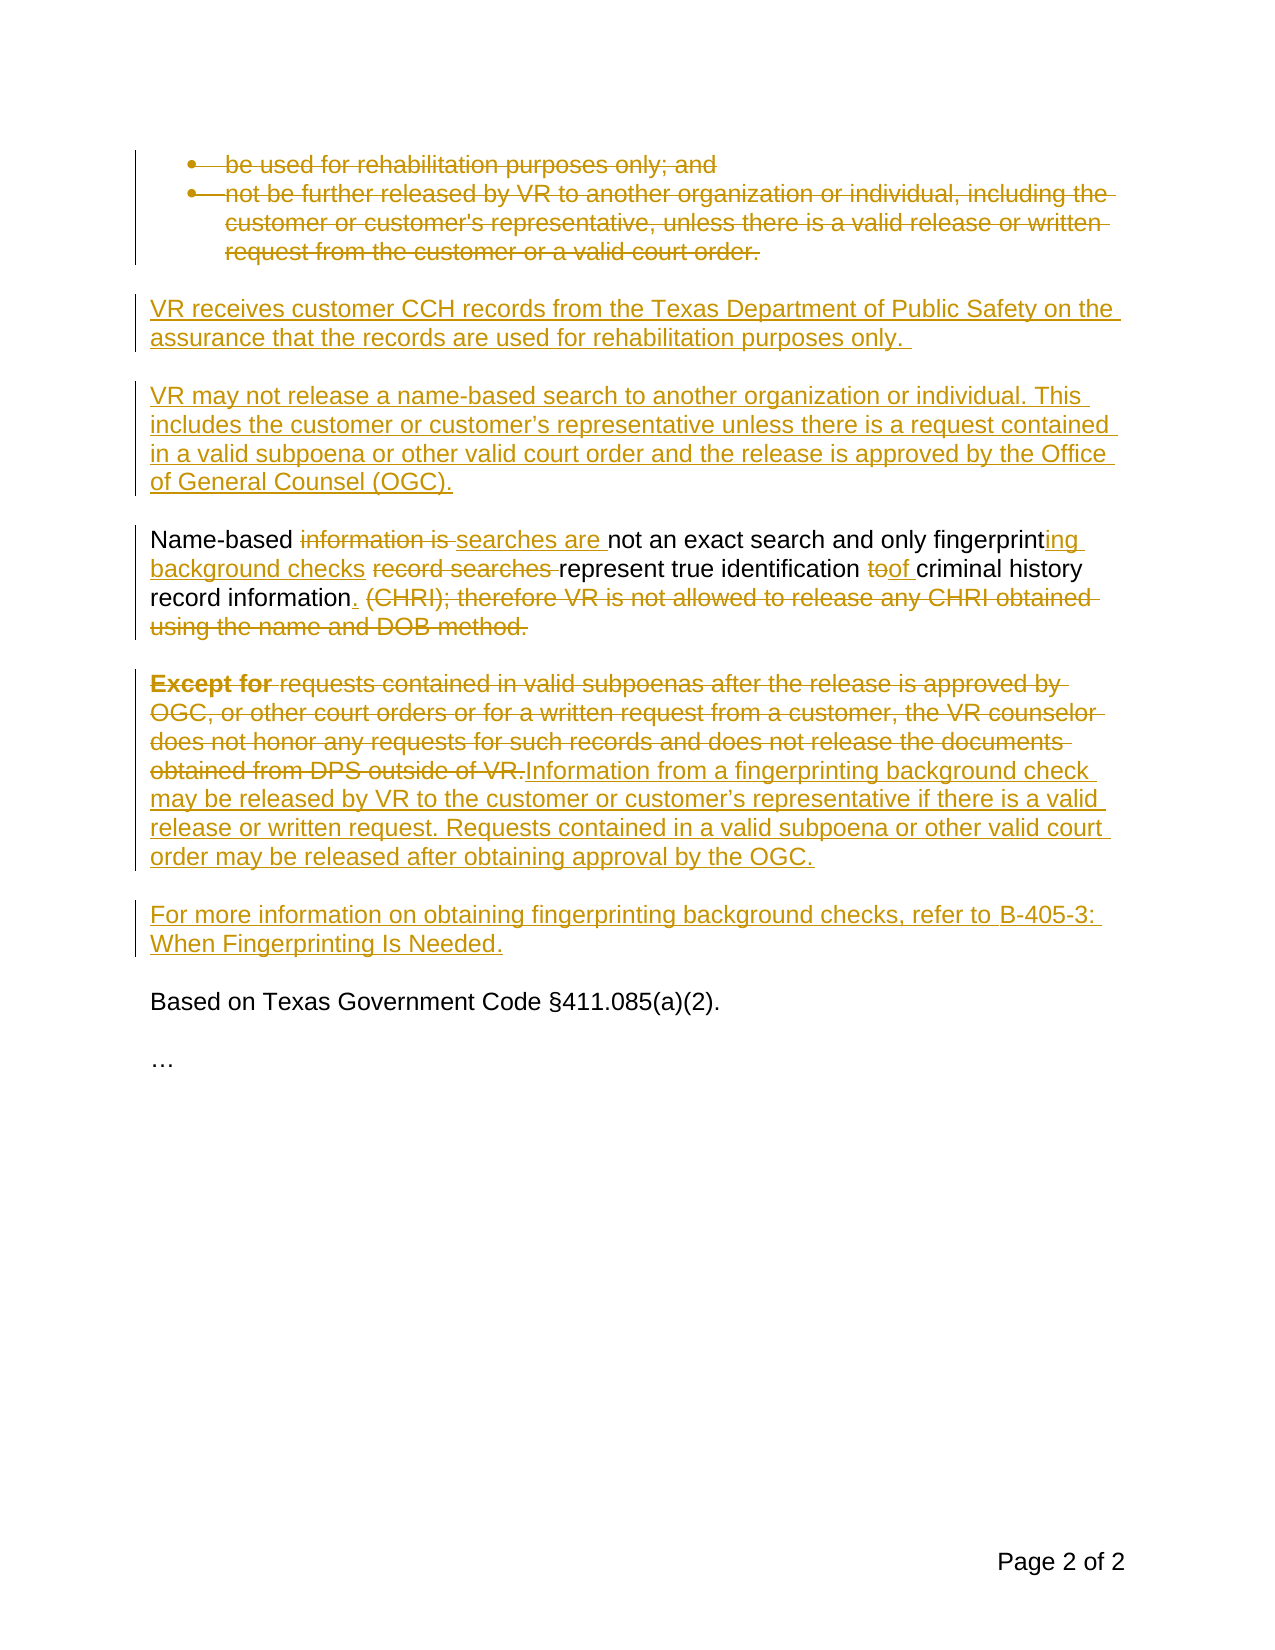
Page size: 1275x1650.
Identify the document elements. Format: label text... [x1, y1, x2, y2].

text … [150, 1044, 1125, 1073]
text Based on Texas Government Code §411.085(a)(2). [150, 986, 1125, 1015]
text Name-based not an exact search and only fingerprint represent true identification criminal history record information [150, 525, 1125, 640]
